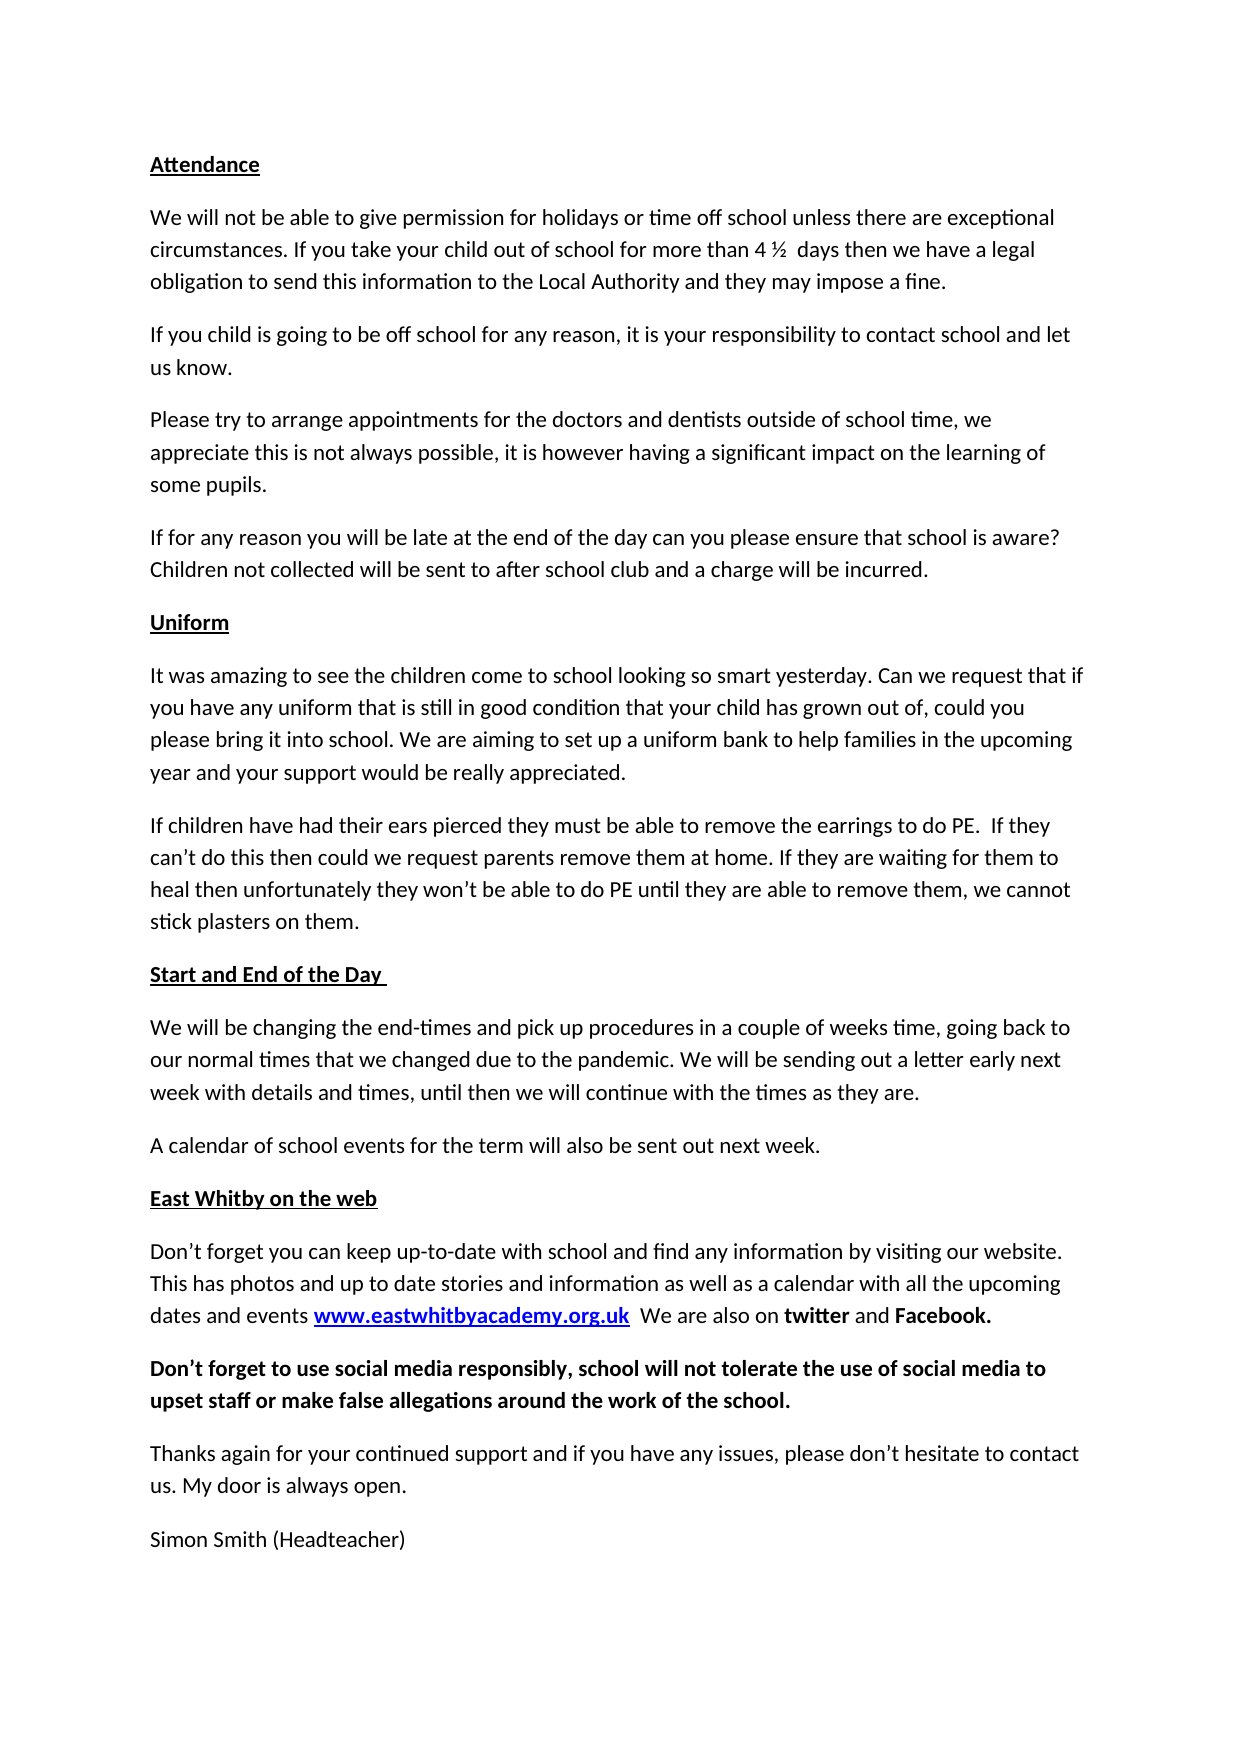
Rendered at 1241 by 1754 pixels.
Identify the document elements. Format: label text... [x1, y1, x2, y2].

text Simon Smith (Headteacher) [150, 1525, 1090, 1553]
text We will be changing the end-times and pick up procedures in a couple of weeks time, going back to our normal times that we changed due to the pandemic. We will be sending out a letter early next week with details and times, until then we will continue with the times as they are. [150, 1013, 1090, 1106]
text Don’t forget you can keep up-to-date with school and find any information by visiting our website. This has photos and up to date stories and information as well as a calendar with all the upcoming dates and events www.eastwhitbyacademy.org.uk We are also on twitter and Facebook. [150, 1237, 1090, 1329]
text If children have had their ears pierced they must be able to remove the earrings to do PE. If they can’t do this then could we request parents remove them at home. If they are waiting for them to heal then unfortunately they won’t be able to do PE until they are able to remove them, we cannot stick plasters on them. [150, 811, 1090, 935]
text Thanks again for your continued support and if you have any issues, please don’t hesitate to contact us. My door is always open. [150, 1439, 1090, 1500]
text We will not be able to give permission for holidays or time off school unless there are exceptional circumstances. If you take your child out of school for more than 4 ½ days then we have a legal obligation to send this information to the Local Authority and they may impose a fine. [150, 203, 1090, 295]
text If you child is going to be off school for any reason, it is your responsibility to contact school and let us know. [150, 320, 1090, 381]
text Uniform [150, 608, 1090, 636]
text If for any reason you will be late at the end of the day can you please ensure that school is aware? Children not collected will be sent to after school club and a charge will be incurred. [150, 523, 1090, 583]
text It was amazing to see the children come to school looking so smart yesterday. Can we request that if you have any uniform that is still in good condition that your child has grown out of, could you please bring it into school. We are aiming to set up a uniform bank to help families in the upcoming year and your support would be really appreciated. [150, 661, 1090, 786]
text Attendance [150, 150, 1090, 178]
text East Whitby on the web [150, 1184, 1090, 1212]
text A calendar of school events for the term will also be sent out next week. [150, 1131, 1090, 1159]
text Start and End of the Day [150, 960, 1090, 988]
text Please try to arrange appointments for the doctors and dentists outside of school time, we appreciate this is not always possible, it is however having a significant impact on the learning of some pupils. [150, 406, 1090, 498]
text Don’t forget to use social media responsibly, school will not tolerate the use of social media to upset staff or make false allegations around the work of the school. [150, 1354, 1090, 1414]
